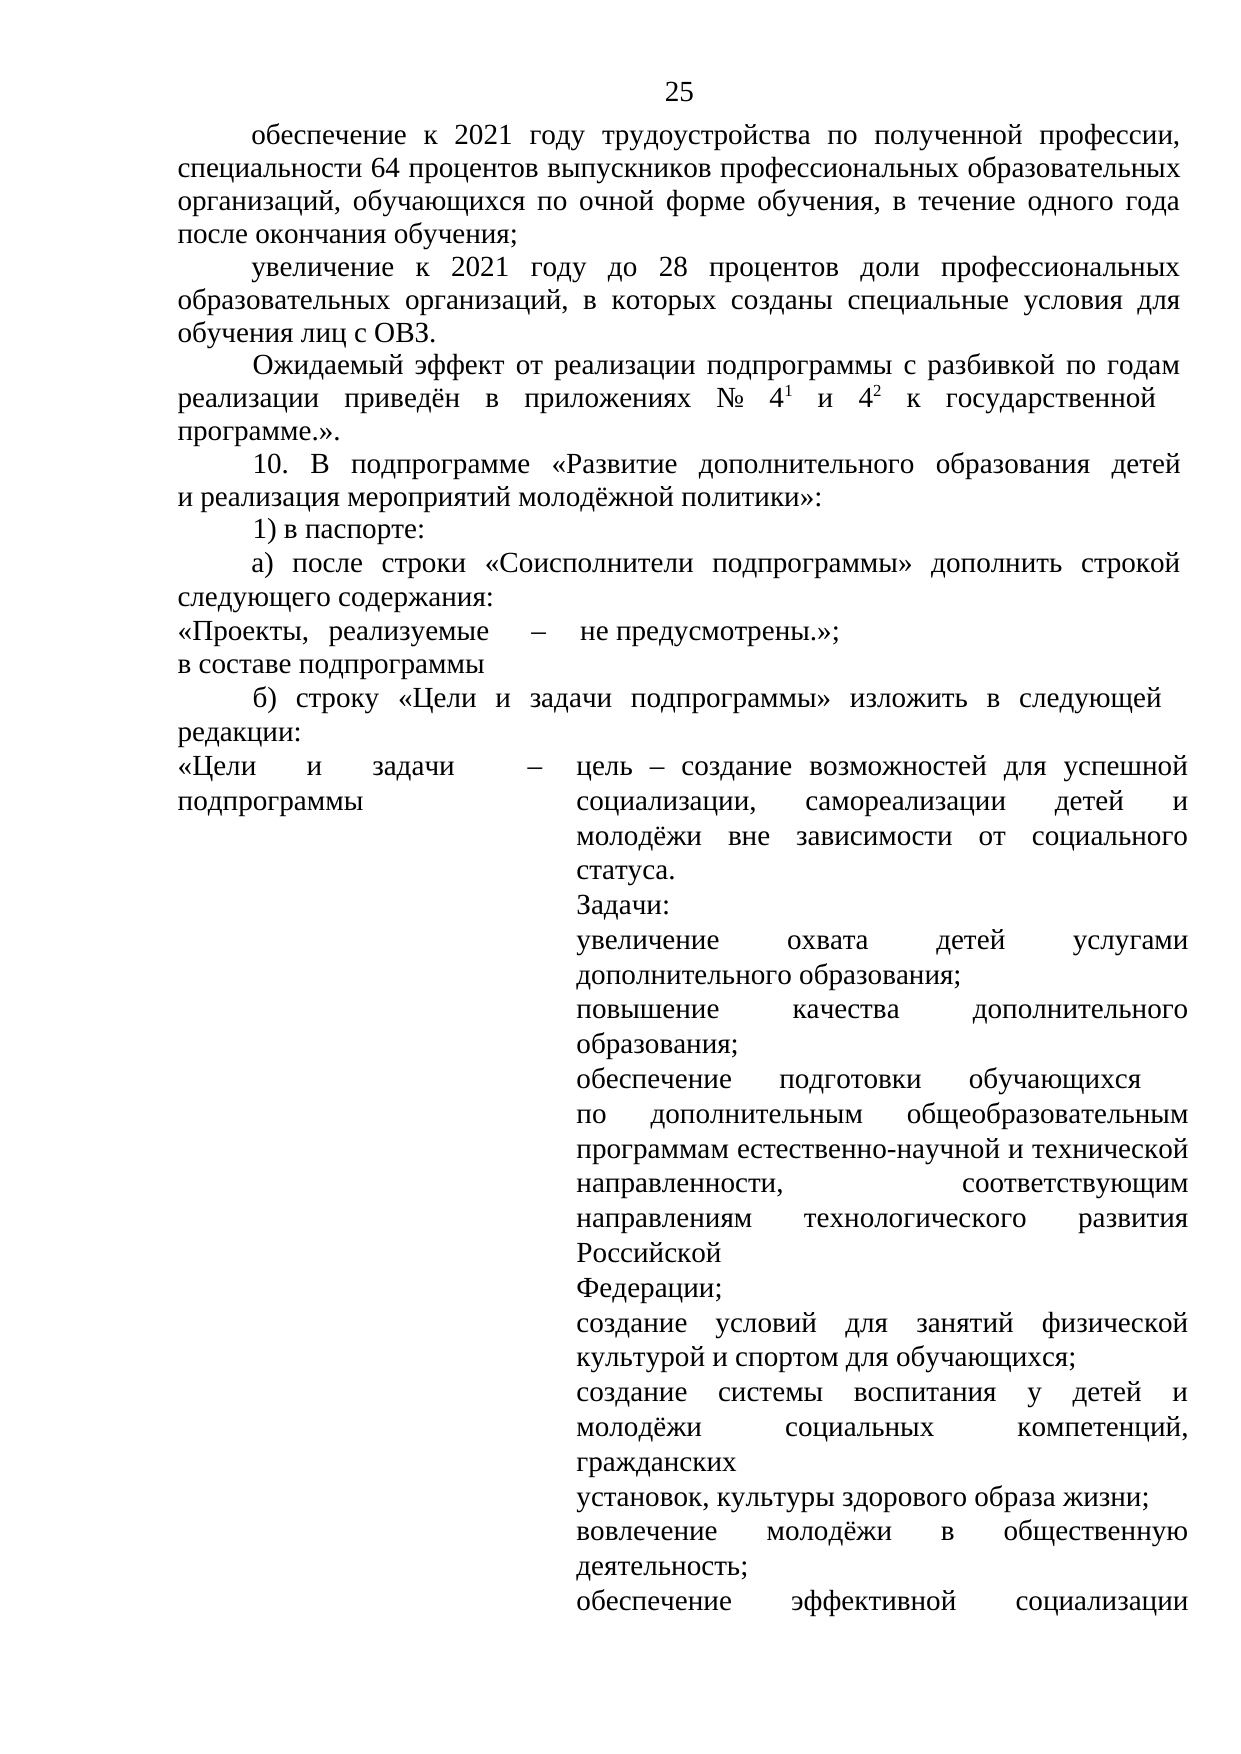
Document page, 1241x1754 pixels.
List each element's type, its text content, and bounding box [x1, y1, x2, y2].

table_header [565, 748, 1200, 1617]
table_header – [520, 613, 569, 680]
text 1) в паспорте: [177, 513, 1181, 546]
text Ожидаемый эффект от реализации подпрограммы с разбивкой по годам реализации приведён в приложениях № 41 и 42 к государственной программе.». [177, 348, 1181, 447]
text б) строку «Цели и задачи подпрограммы» изложить в следующей редакции: [177, 680, 1181, 747]
table_header – [516, 748, 565, 1617]
table_header «Проекты, реализуемые в составе подпрограммы [166, 613, 520, 680]
text обеспечение к 2021 году трудоустройства по полученной профессии, специальности 64 процентов выпускников профессиональных образовательных организаций, обучающихся по очной форме обучения, в течение одного года после окончания обучения; [177, 118, 1181, 250]
table_header не предусмотрены.»; [569, 613, 1196, 680]
text увеличение к 2021 году до 28 процентов доли профессиональных образовательных организаций, в которых созданы специальные условия для обучения лиц с ОВЗ. [177, 250, 1181, 348]
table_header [166, 748, 516, 1617]
text 10. В подпрограмме «Развитие дополнительного образования детей и реализация мероприятий молодёжной политики»: [177, 447, 1181, 513]
text а) после строки «Соисполнители подпрограммы» дополнить строкой следующего содержания: [177, 546, 1181, 613]
